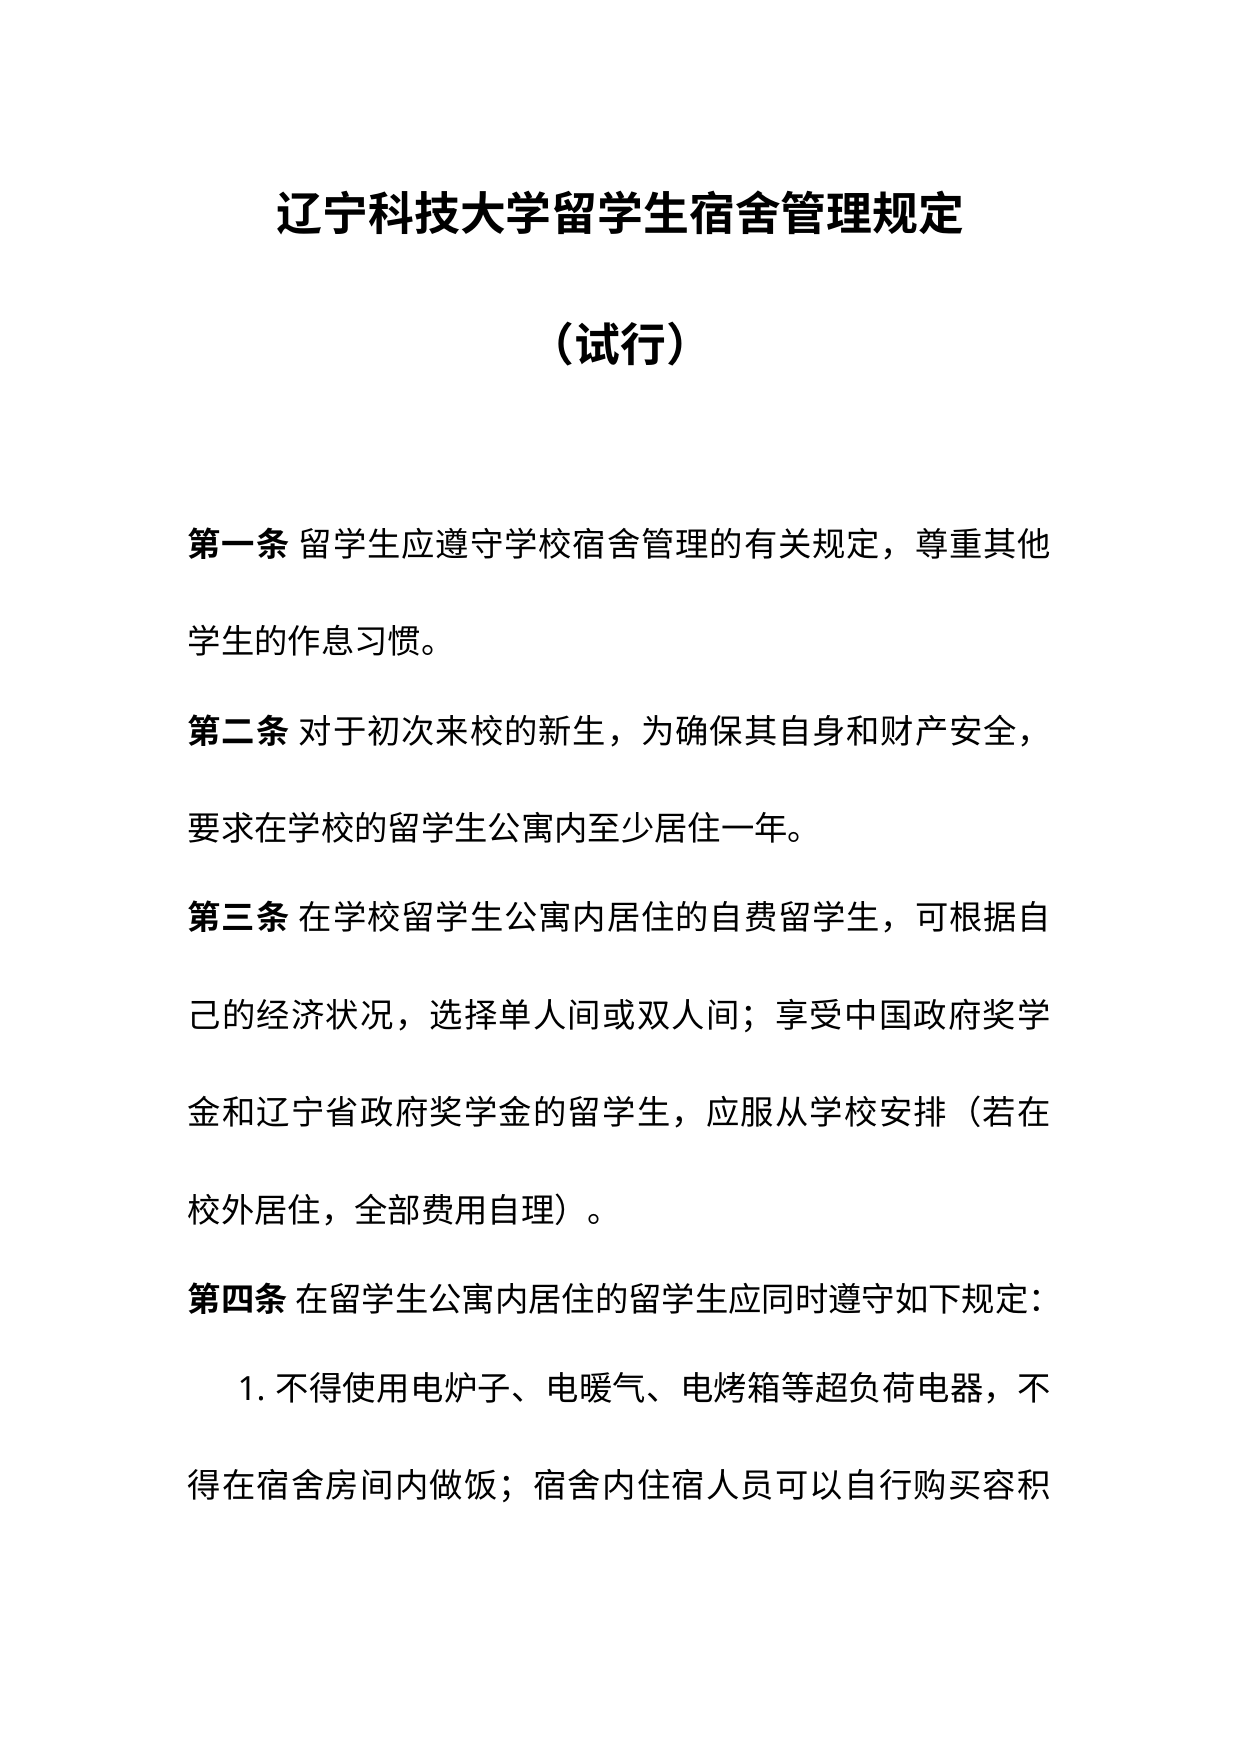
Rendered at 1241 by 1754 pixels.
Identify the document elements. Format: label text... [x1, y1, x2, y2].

text 第四条 在留学生公寓内居住的留学生应同时遵守如下规定： [187, 1264, 1053, 1329]
text 第三条 在学校留学生公寓内居住的自费留学生，可根据自己的经济状况，选择单人间或双人间；享受中国政府奖学金和辽宁省政府奖学金的留学生，应服从学校安排（若在校外居住，全部费用自理）。 [187, 883, 1053, 1240]
text 辽宁科技大学留学生宿舍管理规定 [187, 162, 1053, 259]
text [187, 1353, 1053, 1516]
text 第二条 对于初次来校的新生，为确保其自身和财产安全，要求在学校的留学生公寓内至少居住一年。 [187, 696, 1053, 858]
text （试行） [187, 293, 1053, 390]
text 第一条 留学生应遵守学校宿舍管理的有关规定，尊重其他学生的作息习惯。 [187, 509, 1053, 672]
